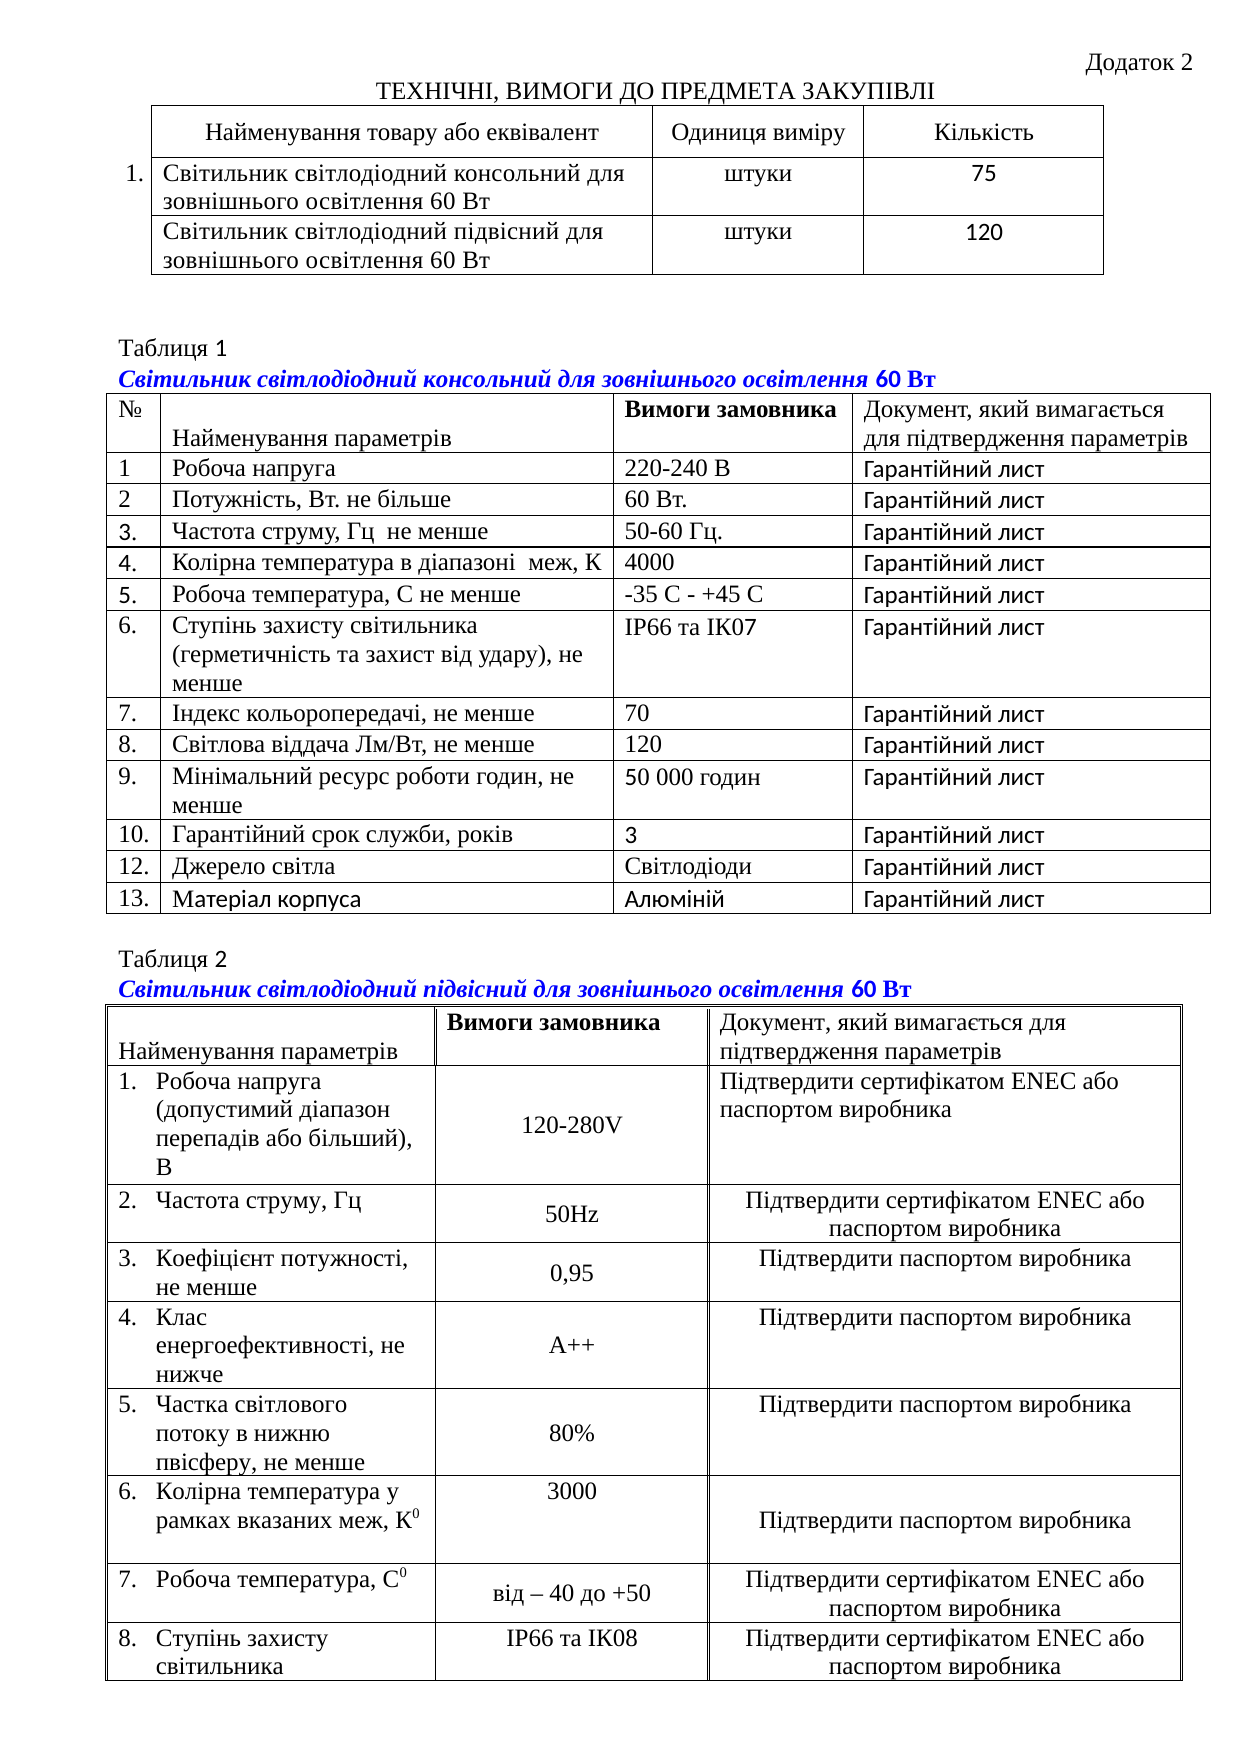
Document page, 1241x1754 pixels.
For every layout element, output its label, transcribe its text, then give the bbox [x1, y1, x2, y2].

table_cell 3 [614, 820, 852, 850]
table_cell 120 [614, 730, 852, 760]
table_cell 2. Частота струму, Гц [108, 1185, 435, 1242]
table_cell 2 [107, 484, 160, 515]
table_cell Робоча температура, С не менше [161, 579, 613, 609]
table_cell 50 000 годин [614, 761, 852, 818]
table_cell Гарантійний лист [853, 883, 1210, 913]
table_cell 50Hz [436, 1185, 707, 1242]
table_cell 4. Клас енергоефективності, не нижче [108, 1302, 435, 1388]
table_cell Підтвердити паспортом виробника [710, 1243, 1180, 1301]
table_cell Мінімальний ресурс роботи годин, не менше [161, 761, 613, 818]
table_cell 1. Робоча напруга (допустимий діапазон перепадів або більший), В [108, 1066, 435, 1184]
table_cell 50-60 Гц. [614, 516, 852, 546]
table_cell Підтвердити паспортом виробника [710, 1302, 1180, 1388]
table_cell 3000 [436, 1476, 707, 1563]
table_cell 6. Колірна температура у рамках вказаних меж, К0 [108, 1476, 435, 1563]
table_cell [108, 1623, 435, 1680]
table_cell Джерело світла [161, 851, 613, 882]
table_cell Потужність, Вт. не більше [161, 484, 613, 515]
table_cell Світлова віддача Лм/Вт, не менше [161, 730, 613, 760]
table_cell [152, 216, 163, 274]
table_cell Гарантійний лист [853, 698, 1210, 728]
table_cell Робоча напруга [161, 453, 613, 483]
table_cell Вимоги замовника [435, 1007, 708, 1065]
text Додаток 2 [118, 47, 1193, 76]
table_cell Підтвердити сертифікатом ENEC або паспортом виробника [710, 1185, 1180, 1242]
table_cell Гарантійний лист [853, 579, 1210, 609]
table_cell 80% [436, 1389, 707, 1475]
table_cell Гарантійний лист [853, 484, 1210, 515]
table_cell Підтвердити сертифікатом ENEC або паспортом виробника [710, 1066, 1180, 1184]
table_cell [710, 1623, 1180, 1680]
table_cell Гарантійний лист [853, 453, 1210, 483]
table_header Вимоги замовника [614, 394, 852, 452]
table_cell Підтвердити паспортом виробника [710, 1476, 1180, 1563]
table_header № [107, 394, 160, 452]
table_cell 3. [107, 516, 160, 546]
table_cell 120-280V [436, 1066, 707, 1184]
table_cell А++ [436, 1302, 707, 1388]
table_header Найменування товару або еквівалент [152, 106, 652, 157]
text Таблиця 1 [118, 332, 1193, 363]
table_cell Колірна температура в діапазоні меж, К [161, 548, 613, 578]
table_cell 13. [107, 883, 160, 913]
table_cell IP66 та ІК08 [436, 1623, 707, 1680]
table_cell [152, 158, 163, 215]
table_cell Гарантійний лист [853, 730, 1210, 760]
table_header Найменування параметрів [161, 394, 613, 452]
table_cell Матеріал корпуса [161, 883, 613, 913]
table_cell Гарантійний срок служби, років [161, 820, 613, 850]
table_cell Гарантійний лист [853, 548, 1210, 578]
table_cell 10. [107, 820, 160, 850]
table_cell Світлодіоди [614, 851, 852, 882]
table_cell Гарантійний лист [853, 611, 1210, 697]
table_cell -35 С - +45 С [614, 579, 852, 609]
text ТЕХНІЧНІ, ВИМОГИ ДО ПРЕДМЕТА ЗАКУПІВЛІ [118, 76, 1193, 105]
table_cell 70 [614, 698, 852, 728]
table_cell 5. Частка світлового потоку в нижню пвісферу, не менше [108, 1389, 435, 1475]
table_cell 120 [864, 216, 1103, 274]
text Світильник світлодіодний консольний для зовнішнього освітлення 60 Вт [118, 363, 1193, 393]
table_cell 60 Вт. [614, 484, 852, 515]
table_cell 0,95 [436, 1243, 707, 1301]
table_cell 4000 [614, 548, 852, 578]
table_cell Ступінь захисту світильника (герметичність та захист від удару), не менше [161, 611, 613, 697]
table_cell Найменування параметрів [108, 1007, 434, 1065]
table_cell Гарантійний лист [853, 820, 1210, 850]
table_cell 8. [107, 730, 160, 760]
table_header Одиниця виміру [653, 106, 863, 157]
table_cell Частота струму, Гц не менше [161, 516, 613, 546]
text Таблиця 2 [118, 943, 1193, 973]
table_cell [710, 1564, 1180, 1622]
table_cell Підтвердити паспортом виробника [710, 1389, 1180, 1475]
table_cell 75 [864, 158, 1103, 215]
table_cell Світильник світлодіодний консольний для зовнішнього освітлення 60 Вт [491, 158, 652, 215]
table_cell 9. [107, 761, 160, 818]
table_cell ІР66 та ІК07 [614, 611, 852, 697]
table_cell штуки [653, 216, 863, 274]
table_cell Індекс кольоропередачі, не менше [161, 698, 613, 728]
table_cell 1 [107, 453, 160, 483]
table_cell 7. [107, 698, 160, 728]
table_cell 12. [107, 851, 160, 882]
table_cell штуки [653, 158, 863, 215]
table_cell Алюміній [614, 883, 852, 913]
table_cell 5. [107, 579, 160, 609]
table_cell Гарантійний лист [853, 516, 1210, 546]
table_cell від – 40 до +50 [436, 1564, 707, 1622]
table_cell Гарантійний лист [853, 761, 1210, 818]
table_cell Документ, який вимагається для підтвердження параметрів [708, 1007, 1180, 1065]
table_cell 220-240 В [614, 453, 852, 483]
table_cell Світильник світлодіодний підвісний для зовнішнього освітлення 60 Вт [491, 216, 652, 274]
table_cell Гарантійний лист [853, 851, 1210, 882]
table_cell 7. Робоча температура, С0 [108, 1564, 435, 1622]
table_cell 6. [107, 611, 160, 697]
table_cell 3. Коефіцієнт потужності, не менше [108, 1243, 435, 1301]
table_header Кількість [864, 106, 1103, 157]
table_header Документ, який вимагається для підтвердження параметрів [853, 394, 1210, 452]
text Світильник світлодіодний підвісний для зовнішнього освітлення 60 Вт [118, 973, 1193, 1004]
table_cell 4. [107, 548, 160, 578]
